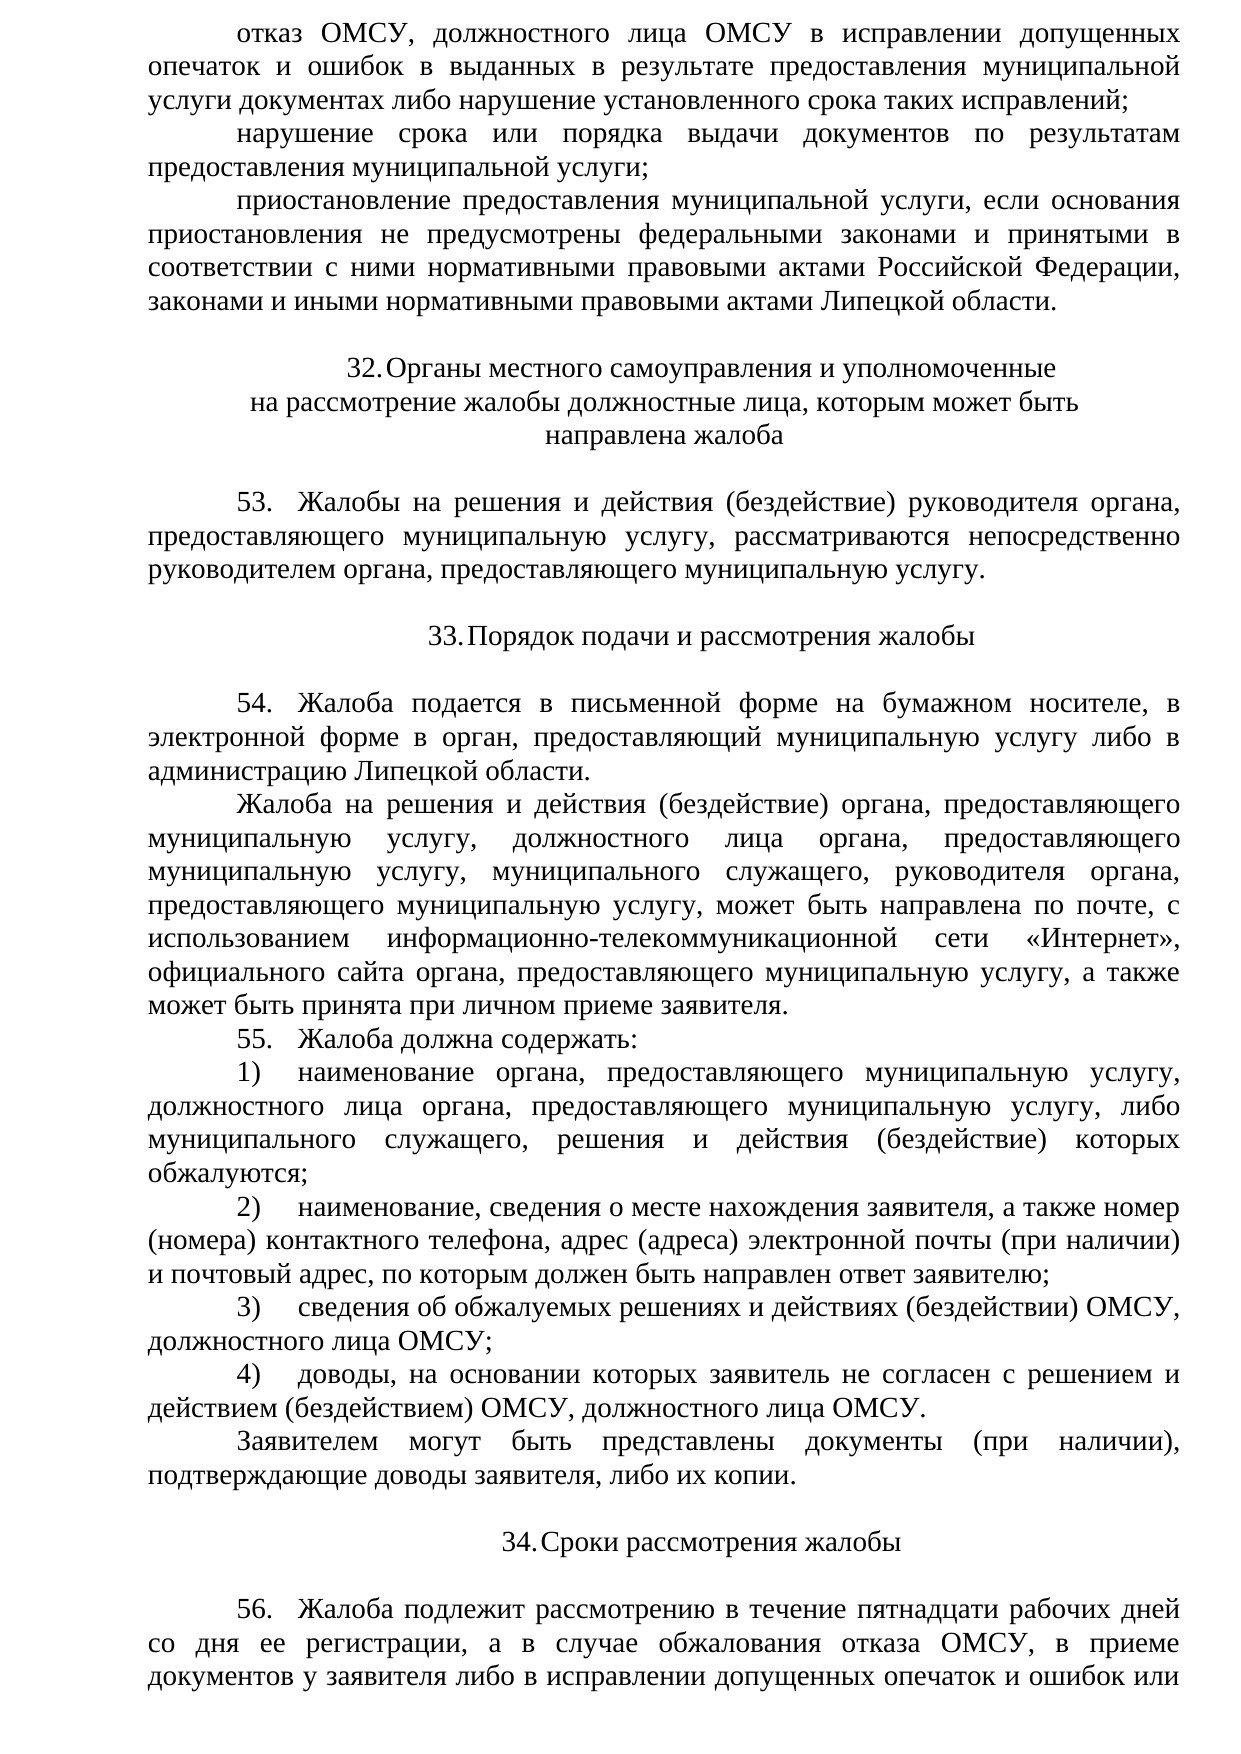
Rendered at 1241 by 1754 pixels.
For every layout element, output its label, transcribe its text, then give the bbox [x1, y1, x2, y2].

list Порядок подачи и рассмотрения жалобы [222, 618, 1181, 652]
list наименование органа, предоставляющего муниципальную услугу, должностного лица органа, предоставляющего муниципальную услугу, либо муниципального служащего, решения и действия (бездействие) которых обжалуются; [148, 1054, 1181, 1189]
text Заявителем могут быть представлены документы (при наличии), подтверждающие доводы заявителя, либо их копии. [148, 1423, 1181, 1491]
list наименование, сведения о месте нахождения заявителя, а также номер (номера) контактного телефона, адрес (адреса) электронной почты (при наличии) и почтовый адрес, по которым должен быть направлен ответ заявителю; [148, 1189, 1181, 1289]
text направлена жалоба [148, 417, 1181, 451]
list Жалобы на решения и действия (бездействие) руководителя органа, предоставляющего муниципальную услугу, рассматриваются непосредственно руководителем органа, предоставляющего муниципальную услугу. [148, 484, 1181, 585]
list доводы, на основании которых заявитель не согласен с решением и действием (бездействием) ОМСУ, должностного лица ОМСУ. [148, 1356, 1181, 1423]
list Сроки рассмотрения жалобы [222, 1524, 1181, 1558]
list Органы местного самоуправления и уполномоченные [222, 350, 1181, 384]
text Жалоба на решения и действия (бездействие) органа, предоставляющего муниципальную услугу, должностного лица органа, предоставляющего муниципальную услугу, муниципального служащего, руководителя органа, предоставляющего муниципальную услугу, может быть направлена по почте, с использованием информационно-телекоммуникационной сети «Интернет», официального сайта органа, предоставляющего муниципальную услугу, а также может быть принята при личном приеме заявителя. [148, 786, 1181, 1021]
text нарушение срока или порядка выдачи документов по результатам предоставления муниципальной услуги; [148, 115, 1181, 182]
text приостановление предоставления муниципальной услуги, если основания приостановления не предусмотрены федеральными законами и принятыми в соответствии с ними нормативными правовыми актами Российской Федерации, законами и иными нормативными правовыми актами Липецкой области. [148, 182, 1181, 317]
text отказ ОМСУ, должностного лица ОМСУ в исправлении допущенных опечаток и ошибок в выданных в результате предоставления муниципальной услуги документах либо нарушение установленного срока таких исправлений; [148, 15, 1181, 115]
list Жалоба подается в письменной форме на бумажном носителе, в электронной форме в орган, предоставляющий муниципальную услугу либо в администрацию Липецкой области. [148, 686, 1181, 786]
list Жалоба должна содержать: [148, 1021, 1181, 1054]
text на рассмотрение жалобы должностные лица, которым может быть [148, 384, 1181, 417]
list сведения об обжалуемых решениях и действиях (бездействии) ОМСУ, должностного лица ОМСУ; [148, 1289, 1181, 1356]
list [148, 1591, 1181, 1692]
